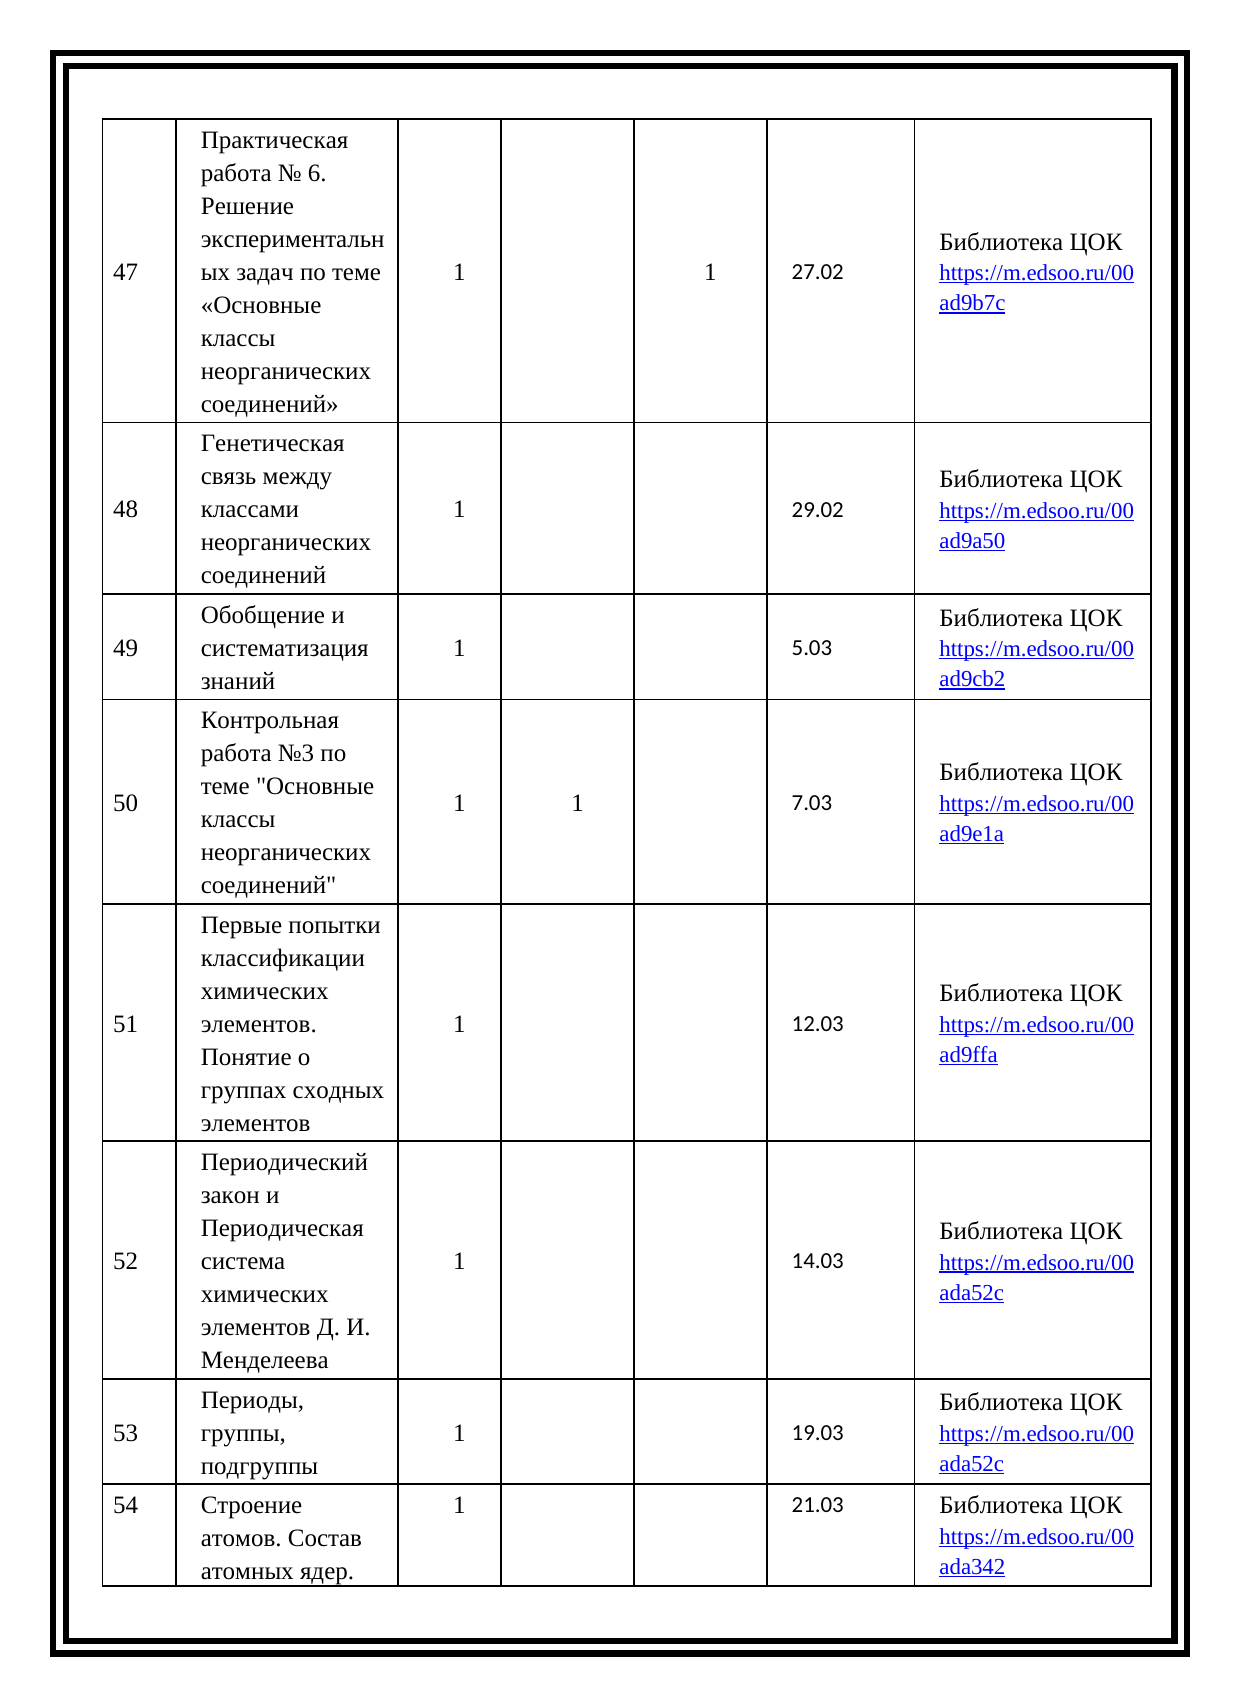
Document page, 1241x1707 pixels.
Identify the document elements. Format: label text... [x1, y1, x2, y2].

table_cell 1 [635, 120, 766, 422]
table_cell [635, 423, 766, 593]
table_cell [635, 700, 766, 903]
table_cell 1 [399, 700, 500, 903]
table_cell 47 [103, 120, 175, 422]
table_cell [177, 1485, 397, 1585]
table_cell 52 [103, 1142, 175, 1378]
table_cell 51 [103, 905, 175, 1140]
table_cell Библиотека ЦОК https://m.edsoo.ru/00ada52c [915, 1142, 1150, 1378]
table_cell Генетическая связь между классами неорганических соединений [177, 423, 397, 593]
table_cell Библиотека ЦОК https://m.edsoo.ru/00ad9ffa [915, 905, 1150, 1140]
table_cell [635, 1380, 766, 1483]
table_cell [502, 1485, 633, 1585]
table_cell 5.03 [768, 595, 914, 698]
table_cell [502, 905, 633, 1140]
table_cell 7.03 [768, 700, 914, 903]
table_cell 1 [399, 905, 500, 1140]
table_cell 1 [399, 423, 500, 593]
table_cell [915, 1485, 1150, 1585]
table_cell 50 [103, 700, 175, 903]
table_cell 1 [399, 595, 500, 698]
table_cell 14.03 [768, 1142, 914, 1378]
table_cell 1 [399, 1142, 500, 1378]
table_cell 27.02 [768, 120, 914, 422]
table_cell [502, 1142, 633, 1378]
table_cell Библиотека ЦОК https://m.edsoo.ru/00ad9a50 [915, 423, 1150, 593]
table_cell [502, 595, 633, 698]
table_cell 21.03 [768, 1485, 914, 1585]
table_cell Практическая работа № 6. Решение экспериментальных задач по теме «Основные классы неорганических соединений» [177, 120, 397, 422]
table_cell 12.03 [768, 905, 914, 1140]
table_cell [635, 1142, 766, 1378]
table_cell [635, 1485, 766, 1585]
table_cell 49 [103, 595, 175, 698]
table_cell Библиотека ЦОК https://m.edsoo.ru/00ad9e1a [915, 700, 1150, 903]
table_cell [502, 423, 633, 593]
table_cell 1 [399, 1485, 500, 1585]
table_cell [635, 905, 766, 1140]
table_cell Первые попытки классификации химических элементов. Понятие о группах сходных элементов [177, 905, 397, 1140]
table_cell Библиотека ЦОК https://m.edsoo.ru/00ad9b7c [915, 120, 1150, 422]
table_cell 53 [103, 1380, 175, 1483]
table_cell 1 [502, 700, 633, 903]
table_cell 19.03 [768, 1380, 914, 1483]
table_cell 48 [103, 423, 175, 593]
table_cell 1 [399, 1380, 500, 1483]
table_cell Контрольная работа №3 по теме "Основные классы неорганических соединений" [177, 700, 397, 903]
table_cell [635, 595, 766, 698]
table_cell 1 [399, 120, 500, 422]
table_cell [502, 1380, 633, 1483]
table_cell [502, 120, 633, 422]
table_cell Библиотека ЦОК https://m.edsoo.ru/00ada52c [915, 1380, 1150, 1483]
table_cell Периодический закон и Периодическая система химических элементов Д. И. Менделеева [177, 1142, 397, 1378]
table_cell 29.02 [768, 423, 914, 593]
table_cell Библиотека ЦОК https://m.edsoo.ru/00ad9cb2 [915, 595, 1150, 698]
table_cell 54 [103, 1485, 175, 1585]
table_cell Периоды, группы, подгруппы [177, 1380, 397, 1483]
table_cell Обобщение и систематизация знаний [177, 595, 397, 698]
